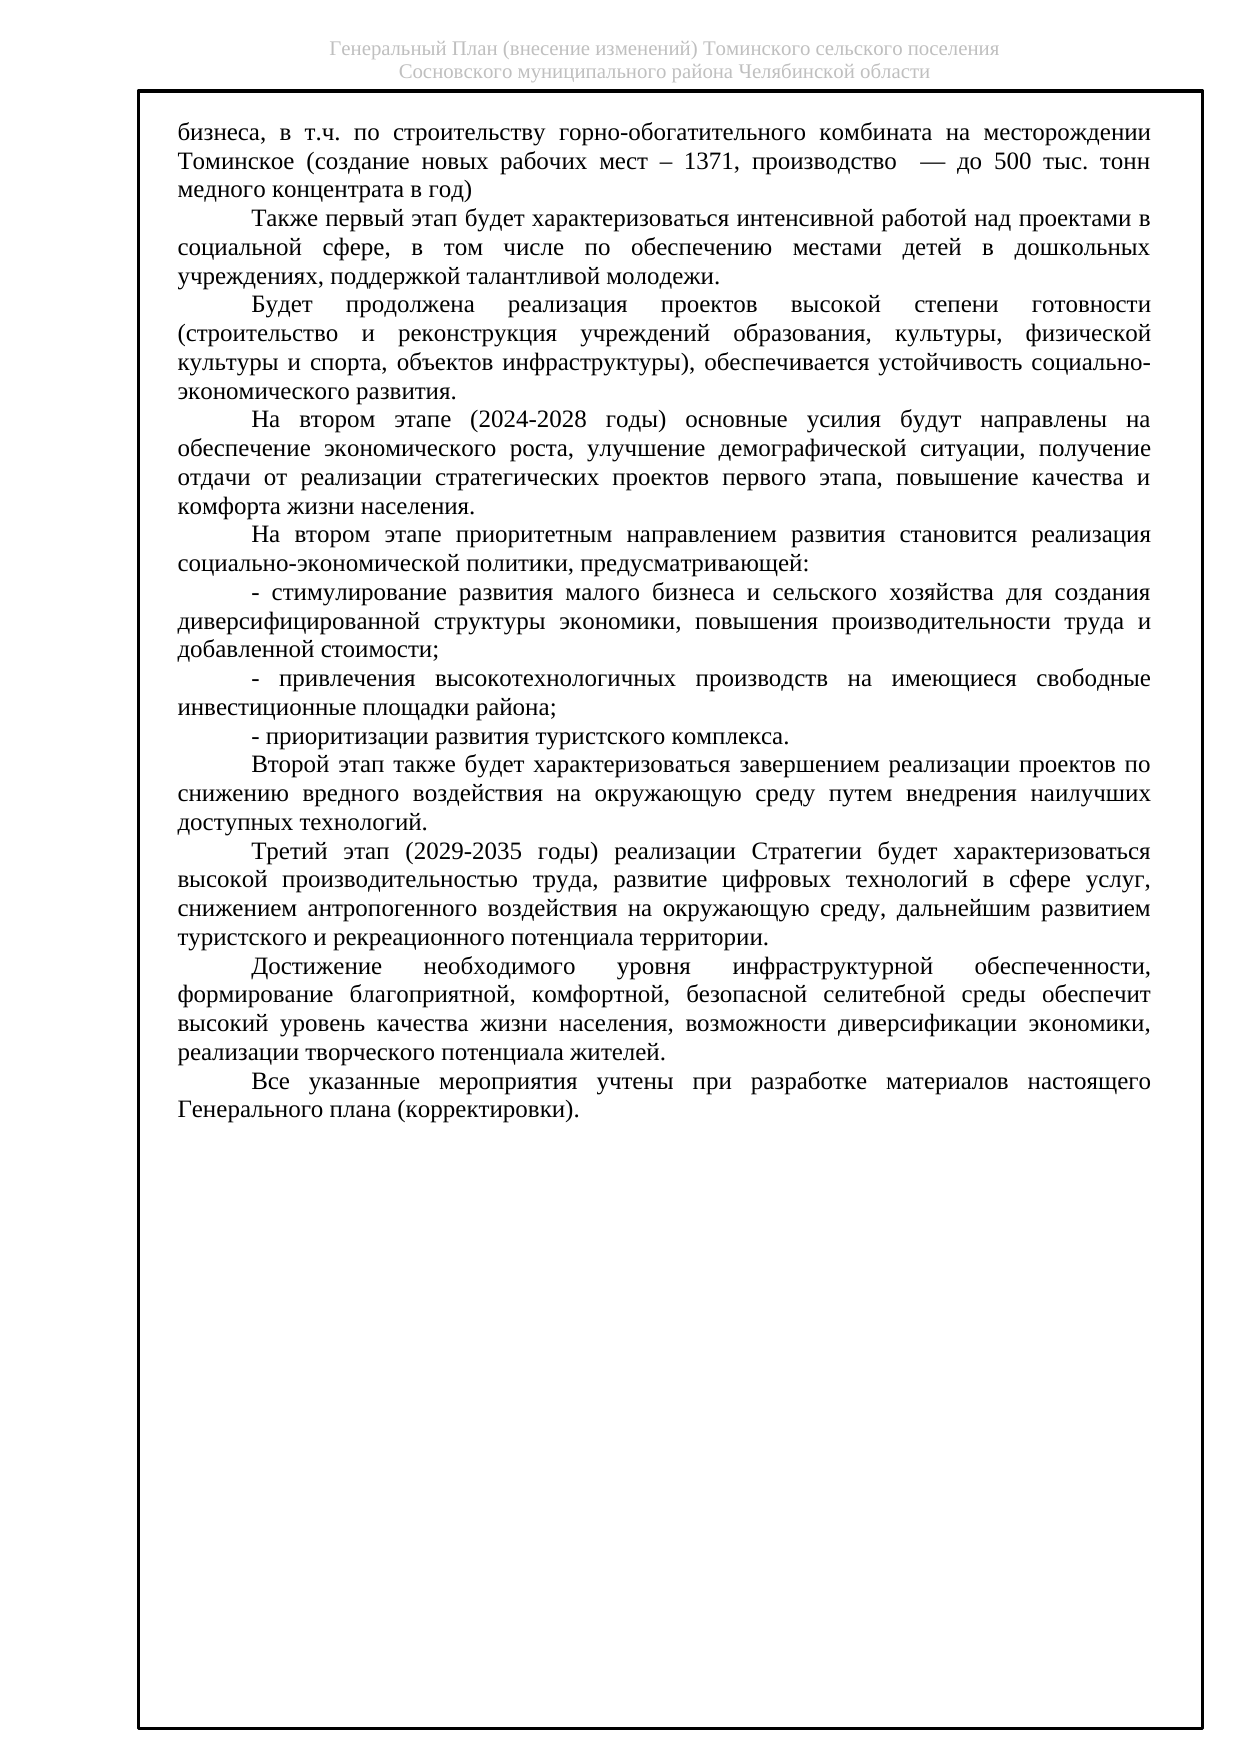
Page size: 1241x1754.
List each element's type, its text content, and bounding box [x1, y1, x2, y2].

text - привлечения высокотехнологичных производств на имеющиеся свободные инвестиционные площадки района; [177, 663, 1152, 721]
text Все указанные мероприятия учтены при разработке материалов настоящего Генерального плана (корректировки). [177, 1066, 1152, 1123]
text На втором этапе приоритетным направлением развития становится реализация социально-экономической политики, предусматривающей: [177, 519, 1152, 577]
text Будет продолжена реализация проектов высокой степени готовности (строительство и реконструкция учреждений образования, культуры, физической культуры и спорта, объектов инфраструктуры), обеспечивается устойчивость социально-экономического развития. [177, 289, 1152, 404]
text Также первый этап будет характеризоваться интенсивной работой над проектами в социальной сфере, в том числе по обеспечению местами детей в дошкольных учреждениях, поддержкой талантливой молодежи. [177, 203, 1152, 289]
text - стимулирование развития малого бизнеса и сельского хозяйства для создания диверсифицированной структуры экономики, повышения производительности труда и добавленной стоимости; [177, 577, 1152, 663]
text Второй этап также будет характеризоваться завершением реализации проектов по снижению вредного воздействия на окружающую среду путем внедрения наилучших доступных технологий. [177, 749, 1152, 836]
text Достижение необходимого уровня инфраструктурной обеспеченности, формирование благоприятной, комфортной, безопасной селитебной среды обеспечит высокий уровень качества жизни населения, возможности диверсификации экономики, реализации творческого потенциала жителей. [177, 951, 1152, 1066]
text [177, 117, 1152, 203]
text - приоритизации развития туристского комплекса. [177, 721, 1152, 749]
text На втором этапе (2024-2028 годы) основные усилия будут направлены на обеспечение экономического роста, улучшение демографической ситуации, получение отдачи от реализации стратегических проектов первого этапа, повышение качества и комфорта жизни населения. [177, 404, 1152, 519]
text Третий этап (2029-2035 годы) реализации Стратегии будет характеризоваться высокой производительностью труда, развитие цифровых технологий в сфере услуг, снижением антропогенного воздействия на окружающую среду, дальнейшим развитием туристского и рекреационного потенциала территории. [177, 836, 1152, 951]
